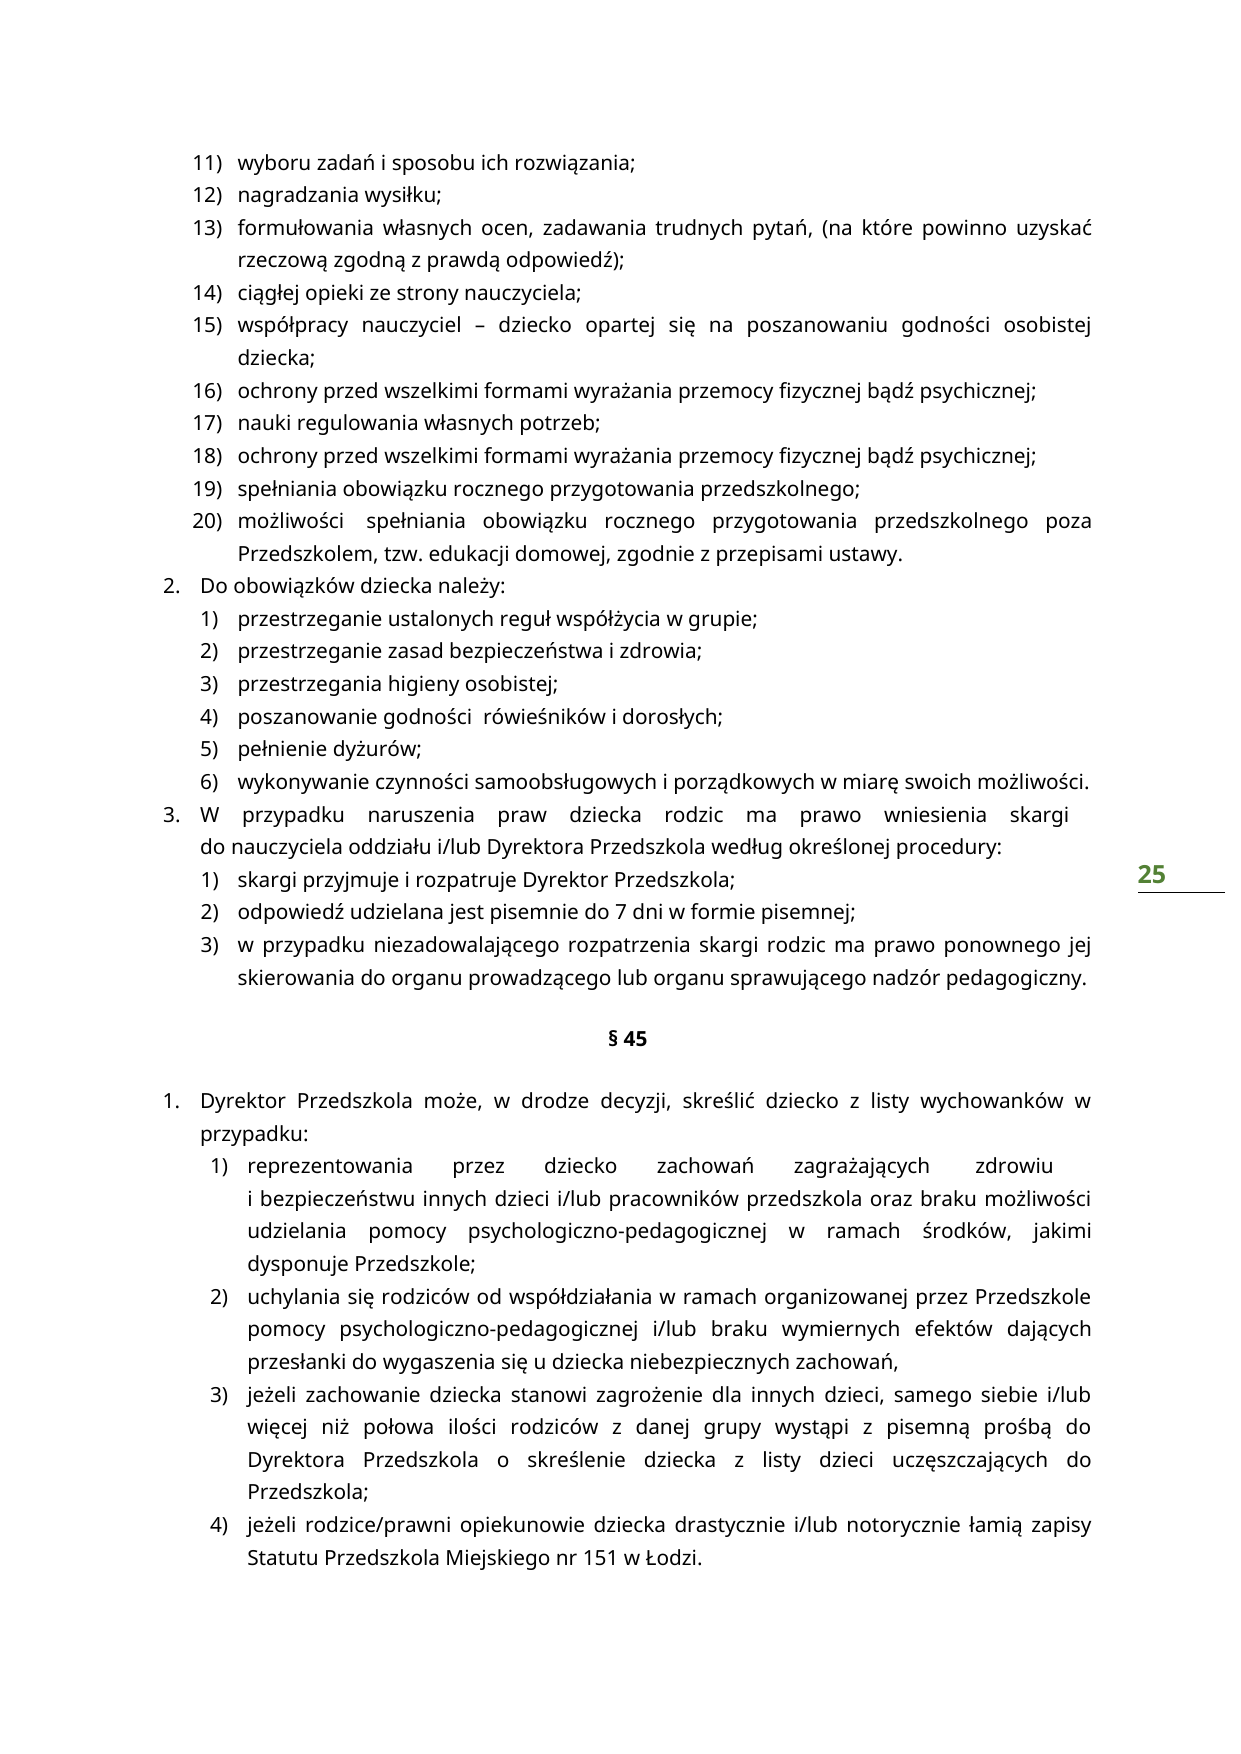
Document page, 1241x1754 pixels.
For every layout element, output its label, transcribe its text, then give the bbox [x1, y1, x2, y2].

list reprezentowania przez dziecko zachowań zagrażających zdrowiu i bezpieczeństwu innych dzieci i/lub pracowników przedszkola oraz braku możliwości udzielania pomocy psychologiczno-pedagogicznej w ramach środków, jakimi dysponuje Przedszkole; [210, 1151, 1093, 1278]
list wyboru zadań i sposobu ich rozwiązania; [192, 148, 1093, 176]
list pełnienie dyżurów; [200, 734, 1093, 763]
list możliwości spełniania obowiązku rocznego przygotowania przedszkolnego poza Przedszkolem, tzw. edukacji domowej, zgodnie z przepisami ustawy. [192, 506, 1093, 567]
list poszanowanie godności rówieśników i dorosłych; [200, 702, 1093, 730]
list w przypadku niezadowalającego rozpatrzenia skargi rodzic ma prawo ponownego jej skierowania do organu prowadzącego lub organu sprawującego nadzór pedagogiczny. [200, 930, 1093, 991]
list skargi przyjmuje i rozpatruje Dyrektor Przedszkola; [200, 865, 1093, 893]
list ochrony przed wszelkimi formami wyrażania przemocy fizycznej bądź psychicznej; [192, 441, 1093, 469]
list formułowania własnych ocen, zadawania trudnych pytań, (na które powinno uzyskać rzeczową zgodną z prawdą odpowiedź); [192, 213, 1093, 274]
list nauki regulowania własnych potrzeb; [192, 408, 1093, 437]
list ochrony przed wszelkimi formami wyrażania przemocy fizycznej bądź psychicznej; [192, 376, 1093, 404]
list nagradzania wysiłku; [192, 180, 1093, 209]
list wykonywanie czynności samoobsługowych i porządkowych w miarę swoich możliwości. [200, 767, 1093, 796]
list przestrzegania higieny osobistej; [200, 669, 1093, 698]
list współpracy nauczyciel – dziecko opartej się na poszanowaniu godności osobistej dziecka; [192, 311, 1093, 372]
list Do obowiązków dziecka należy: [163, 571, 1093, 600]
list przestrzeganie ustalonych reguł współżycia w grupie; [200, 604, 1093, 632]
list spełniania obowiązku rocznego przygotowania przedszkolnego; [192, 474, 1093, 502]
list ciągłej opieki ze strony nauczyciela; [192, 278, 1093, 306]
list Dyrektor Przedszkola może, w drodze decyzji, skreślić dziecko z listy wychowanków w przypadku: [162, 1086, 1093, 1147]
list uchylania się rodziców od współdziałania w ramach organizowanej przez Przedszkole pomocy psychologiczno-pedagogicznej i/lub braku wymiernych efektów dających przesłanki do wygaszenia się u dziecka niebezpiecznych zachowań, [210, 1282, 1093, 1376]
text § 45 [162, 1024, 1093, 1053]
list W przypadku naruszenia praw dziecka rodzic ma prawo wniesienia skargi do nauczyciela oddziału i/lub Dyrektora Przedszkola według określonej procedury: [163, 800, 1093, 861]
list odpowiedź udzielana jest pisemnie do 7 dni w formie pisemnej; [200, 897, 1093, 926]
list przestrzeganie zasad bezpieczeństwa i zdrowia; [200, 637, 1093, 665]
list jeżeli rodzice/prawni opiekunowie dziecka drastycznie i/lub notorycznie łamią zapisy Statutu Przedszkola Miejskiego nr 151 w Łodzi. [210, 1510, 1093, 1571]
list jeżeli zachowanie dziecka stanowi zagrożenie dla innych dzieci, samego siebie i/lub więcej niż połowa ilości rodziców z danej grupy wystąpi z pisemną prośbą do Dyrektora Przedszkola o skreślenie dziecka z listy dzieci uczęszczających do Przedszkola; [210, 1380, 1093, 1506]
